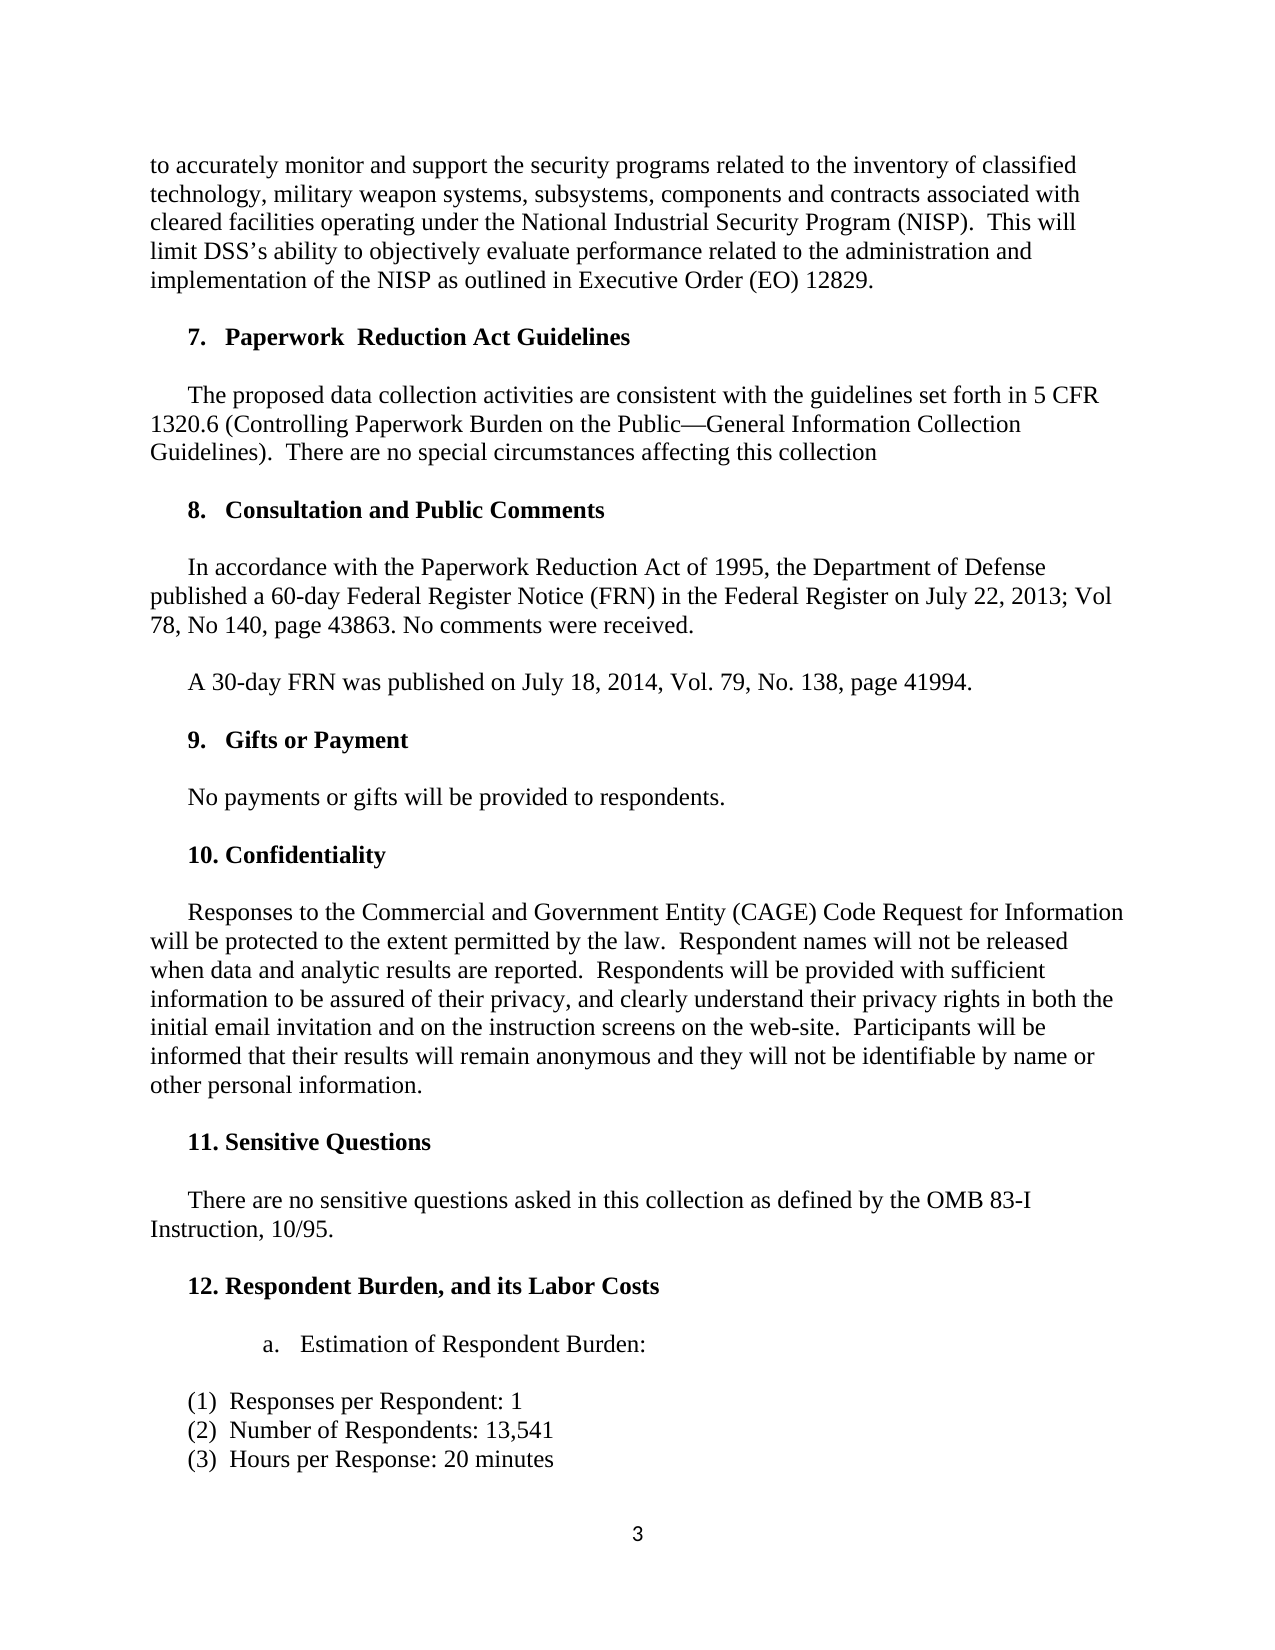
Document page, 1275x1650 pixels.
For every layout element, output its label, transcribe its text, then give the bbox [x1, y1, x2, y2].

text No payments or gifts will be provided to respondents. [150, 782, 1125, 811]
list Paperwork Reduction Act Guidelines [187, 322, 1125, 351]
list Consultation and Public Comments [187, 495, 1125, 524]
text The proposed data collection activities are consistent with the guidelines set forth in 5 CFR 1320.6 (Controlling Paperwork Burden on the Public—General Information Collection Guidelines). There are no special circumstances affecting this collection [150, 380, 1125, 466]
text (1) Responses per Respondent: 1 [150, 1386, 1125, 1415]
text In accordance with the Paperwork Reduction Act of 1995, the Department of Defense published a 60-day Federal Register Notice (FRN) in the Federal Register on July 22, 2013; Vol 78, No 140, page 43863. No comments were received. [150, 552, 1125, 639]
text A 30-day FRN was published on July 18, 2014, Vol. 79, No. 138, page 41994. [150, 667, 1125, 696]
list Estimation of Respondent Burden: [262, 1329, 1125, 1357]
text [150, 150, 1125, 294]
list Sensitive Questions [187, 1127, 1125, 1156]
text There are no sensitive questions asked in this collection as defined by the OMB 83-I Instruction, 10/95. [150, 1185, 1125, 1242]
list Confidentiality [187, 840, 1125, 869]
list Gifts or Payment [187, 725, 1125, 754]
text (3) Hours per Response: 20 minutes [150, 1444, 1125, 1472]
text Responses to the Commercial and Government Entity (CAGE) Code Request for Information will be protected to the extent permitted by the law. Respondent names will not be released when data and analytic results are reported. Respondents will be provided with sufficient information to be assured of their privacy, and clearly understand their privacy rights in both the initial email invitation and on the instruction screens on the web-site. Participants will be informed that their results will remain anonymous and they will not be identifiable by name or other personal information. [150, 897, 1125, 1099]
list Respondent Burden, and its Labor Costs [187, 1271, 1125, 1300]
text (2) Number of Respondents: 13,541 [150, 1415, 1125, 1444]
